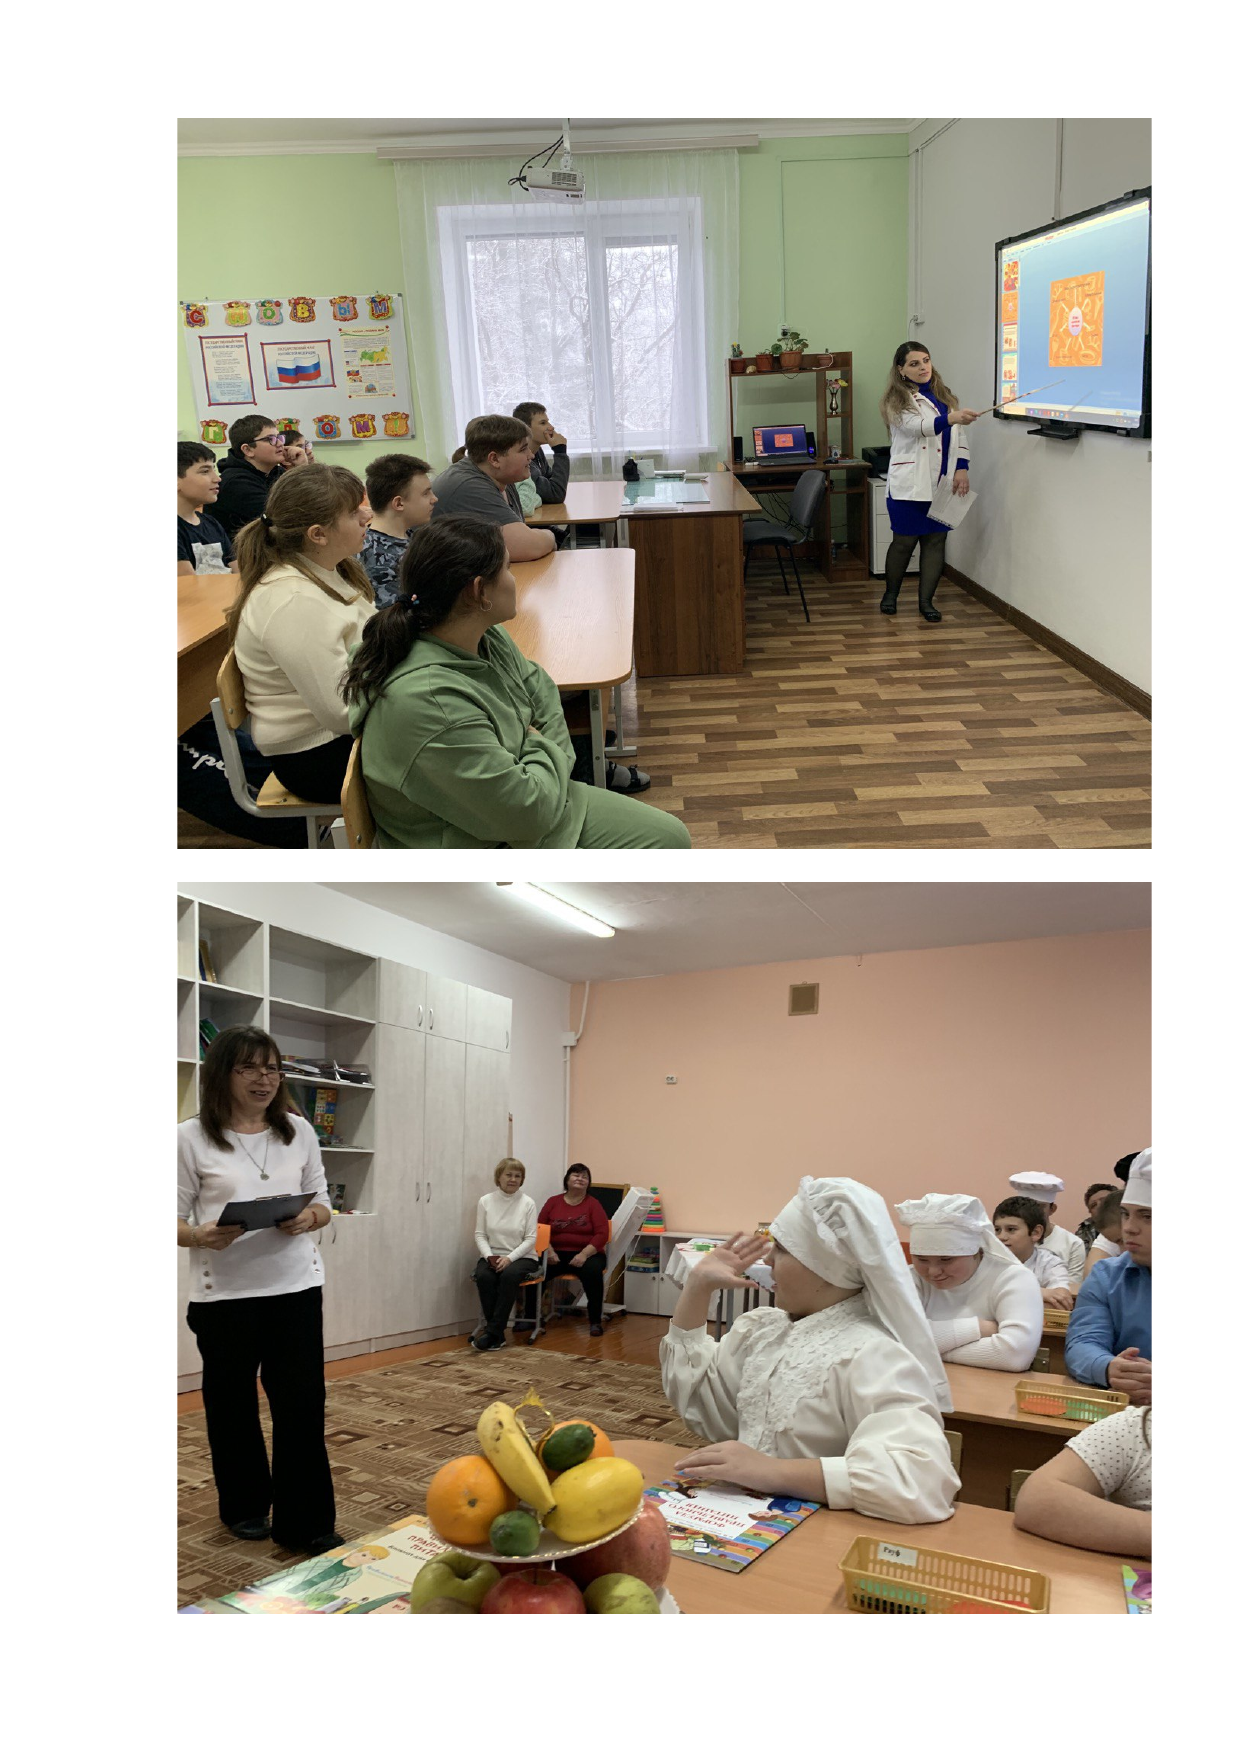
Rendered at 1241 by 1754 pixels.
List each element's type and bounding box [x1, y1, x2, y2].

picture [177, 882, 1152, 1614]
picture [177, 118, 1152, 849]
